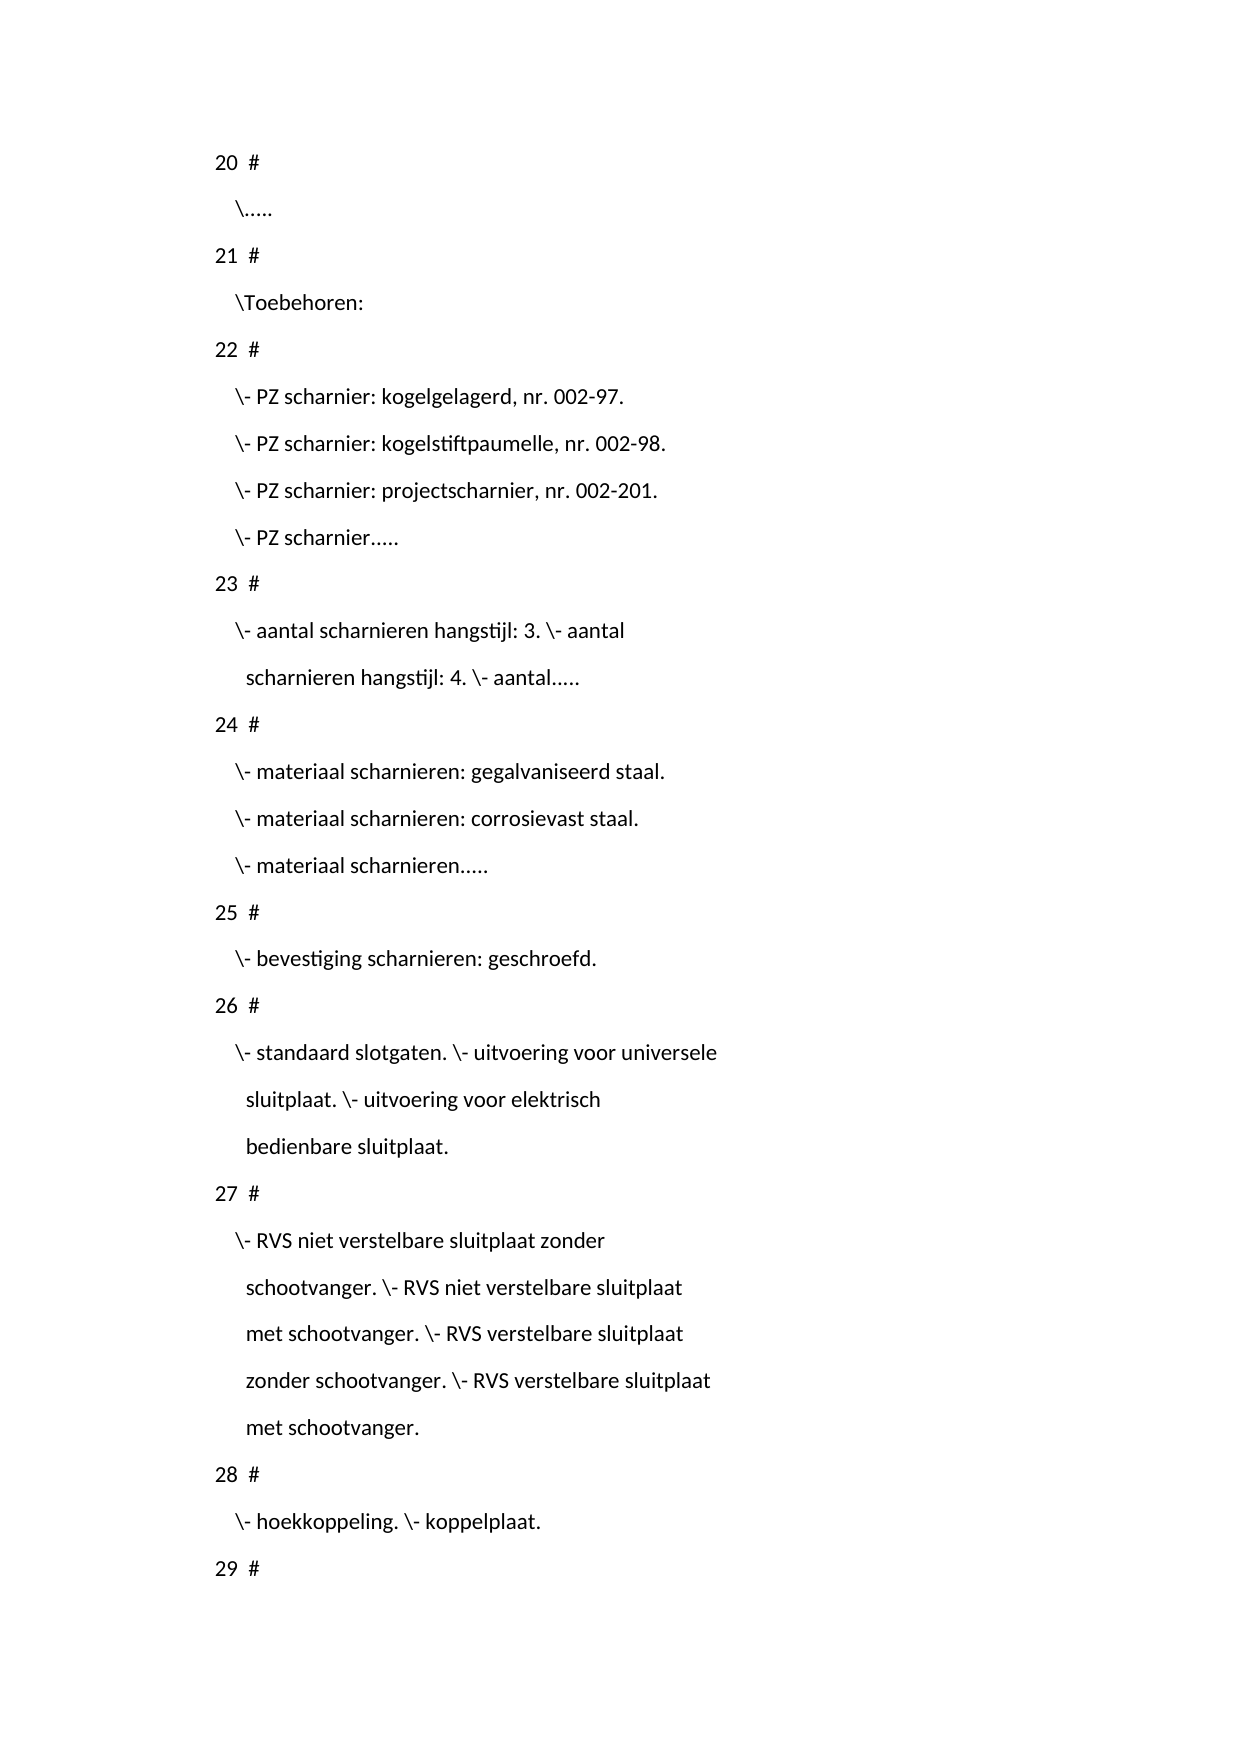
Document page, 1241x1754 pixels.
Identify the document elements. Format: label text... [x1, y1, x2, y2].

text \Toebehoren: [148, 288, 1093, 316]
text 22 # [148, 335, 1093, 363]
text \- hoekkoppeling. \- koppelplaat. [148, 1507, 1093, 1535]
text 26 # [148, 991, 1093, 1019]
text scharnieren hangstijl: 4. \- aantal..... [148, 663, 1093, 691]
text \- aantal scharnieren hangstijl: 3. \- aantal [148, 616, 1093, 644]
text met schootvanger. [148, 1413, 1093, 1441]
text zonder schootvanger. \- RVS verstelbare sluitplaat [148, 1366, 1093, 1394]
text 28 # [148, 1460, 1093, 1488]
text sluitplaat. \- uitvoering voor elektrisch [148, 1085, 1093, 1113]
text 24 # [148, 710, 1093, 738]
text schootvanger. \- RVS niet verstelbare sluitplaat [148, 1273, 1093, 1301]
text \- materiaal scharnieren..... [148, 851, 1093, 879]
text 27 # [148, 1179, 1093, 1207]
text \- materiaal scharnieren: corrosievast staal. [148, 804, 1093, 832]
text \- PZ scharnier: kogelstiftpaumelle, nr. 002-98. [148, 429, 1093, 457]
text bedienbare sluitplaat. [148, 1132, 1093, 1160]
text \- PZ scharnier: projectscharnier, nr. 002-201. [148, 476, 1093, 504]
text \- standaard slotgaten. \- uitvoering voor universele [148, 1038, 1093, 1066]
text \- PZ scharnier: kogelgelagerd, nr. 002-97. [148, 382, 1093, 410]
text \- RVS niet verstelbare sluitplaat zonder [148, 1226, 1093, 1254]
text met schootvanger. \- RVS verstelbare sluitplaat [148, 1319, 1093, 1347]
text \..... [148, 194, 1093, 222]
text 23 # [148, 569, 1093, 597]
text 21 # [148, 241, 1093, 269]
text \- bevestiging scharnieren: geschroefd. [148, 944, 1093, 972]
text 25 # [148, 898, 1093, 926]
text \- PZ scharnier..... [148, 523, 1093, 551]
text \- materiaal scharnieren: gegalvaniseerd staal. [148, 757, 1093, 785]
text 20 # [148, 148, 1093, 176]
text 29 # [148, 1554, 1093, 1582]
